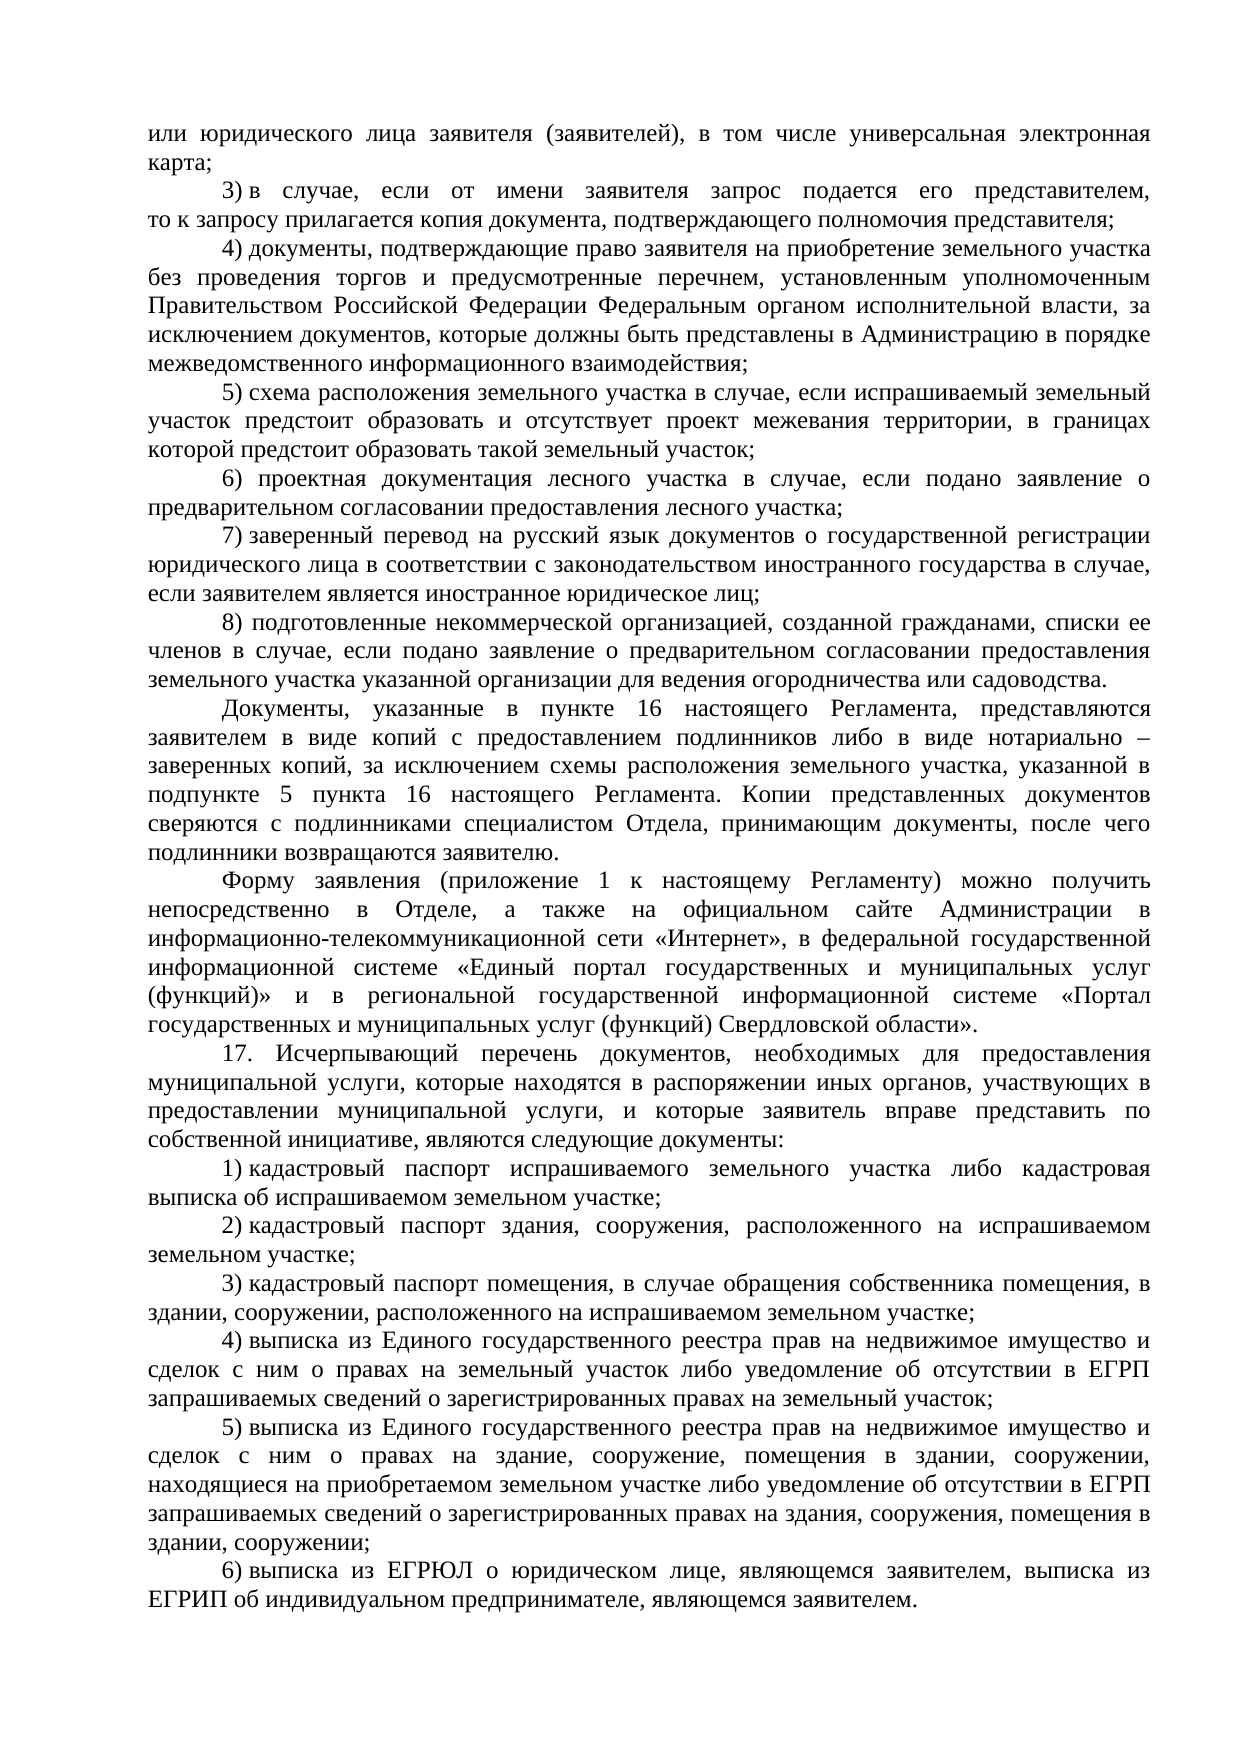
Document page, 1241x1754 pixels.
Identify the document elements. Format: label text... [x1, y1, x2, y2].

text 3) в случае, если от имени заявителя запрос подается его представителем, то к запросу прилагается копия документа, подтверждающего полномочия представителя; [148, 176, 1152, 233]
text 4) выписка из Единого государственного реестра прав на недвижимое имущество и сделок с ним о правах на земельный участок либо уведомление об отсутствии в ЕГРП запрашиваемых сведений о зарегистрированных правах на земельный участок; [148, 1326, 1152, 1412]
text 6) проектная документация лесного участка в случае, если подано заявление о предварительном согласовании предоставления лесного участка; [148, 463, 1152, 521]
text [148, 118, 1152, 176]
text 3) кадастровый паспорт помещения, в случае обращения собственника помещения, в здании, сооружении, расположенного на испрашиваемом земельном участке; [148, 1268, 1152, 1326]
text 7) заверенный перевод на русский язык документов о государственной регистрации юридического лица в соответствии с законодательством иностранного государства в случае, если заявителем является иностранное юридическое лиц; [148, 521, 1152, 607]
text 17. Исчерпывающий перечень документов, необходимых для предоставления муниципальной услуги, которые находятся в распоряжении иных органов, участвующих в предоставлении муниципальной услуги, и которые заявитель вправе представить по собственной инициативе, являются следующие документы: [148, 1038, 1152, 1153]
text 4) документы, подтверждающие право заявителя на приобретение земельного участка без проведения торгов и предусмотренные перечнем, установленным уполномоченным Правительством Российской Федерации Федеральным органом исполнительной власти, за исключением документов, которые должны быть представлены в Администрацию в порядке межведомственного информационного взаимодействия; [148, 233, 1152, 377]
text 5) выписка из Единого государственного реестра прав на недвижимое имущество и сделок с ним о правах на здание, сооружение, помещения в здании, сооружении, находящиеся на приобретаемом земельном участке либо уведомление об отсутствии в ЕГРП запрашиваемых сведений о зарегистрированных правах на здания, сооружения, помещения в здании, сооружении; [148, 1412, 1152, 1556]
text Форму заявления (приложение 1 к настоящему Регламенту) можно получить непосредственно в Отделе, а также на официальном сайте Администрации в информационно-телекоммуникационной сети «Интернет», в федеральной государственной информационной системе «Единый портал государственных и муниципальных услуг (функций)» и в региональной государственной информационной системе «Портал государственных и муниципальных услуг (функций) Свердловской области». [148, 866, 1152, 1038]
text 2) кадастровый паспорт здания, сооружения, расположенного на испрашиваемом земельном участке; [148, 1211, 1152, 1268]
text 6) выписка из ЕГРЮЛ о юридическом лице, являющемся заявителем, выписка из ЕГРИП об индивидуальном предпринимателе, являющемся заявителем. [148, 1556, 1152, 1613]
text 8) подготовленные некоммерческой организацией, созданной гражданами, списки ее членов в случае, если подано заявление о предварительном согласовании предоставления земельного участка указанной организации для ведения огородничества или садоводства. [148, 607, 1152, 693]
text Документы, указанные в пункте 16 настоящего Регламента, представляются заявителем в виде копий с предоставлением подлинников либо в виде нотариально – заверенных копий, за исключением схемы расположения земельного участка, указанной в подпункте 5 пункта 16 настоящего Регламента. Копии представленных документов сверяются с подлинниками специалистом Отдела, принимающим документы, после чего подлинники возвращаются заявителю. [148, 693, 1152, 866]
text 5) схема расположения земельного участка в случае, если испрашиваемый земельный участок предстоит образовать и отсутствует проект межевания территории, в границах которой предстоит образовать такой земельный участок; [148, 377, 1152, 463]
text 1) кадастровый паспорт испрашиваемого земельного участка либо кадастровая выписка об испрашиваемом земельном участке; [148, 1153, 1152, 1211]
